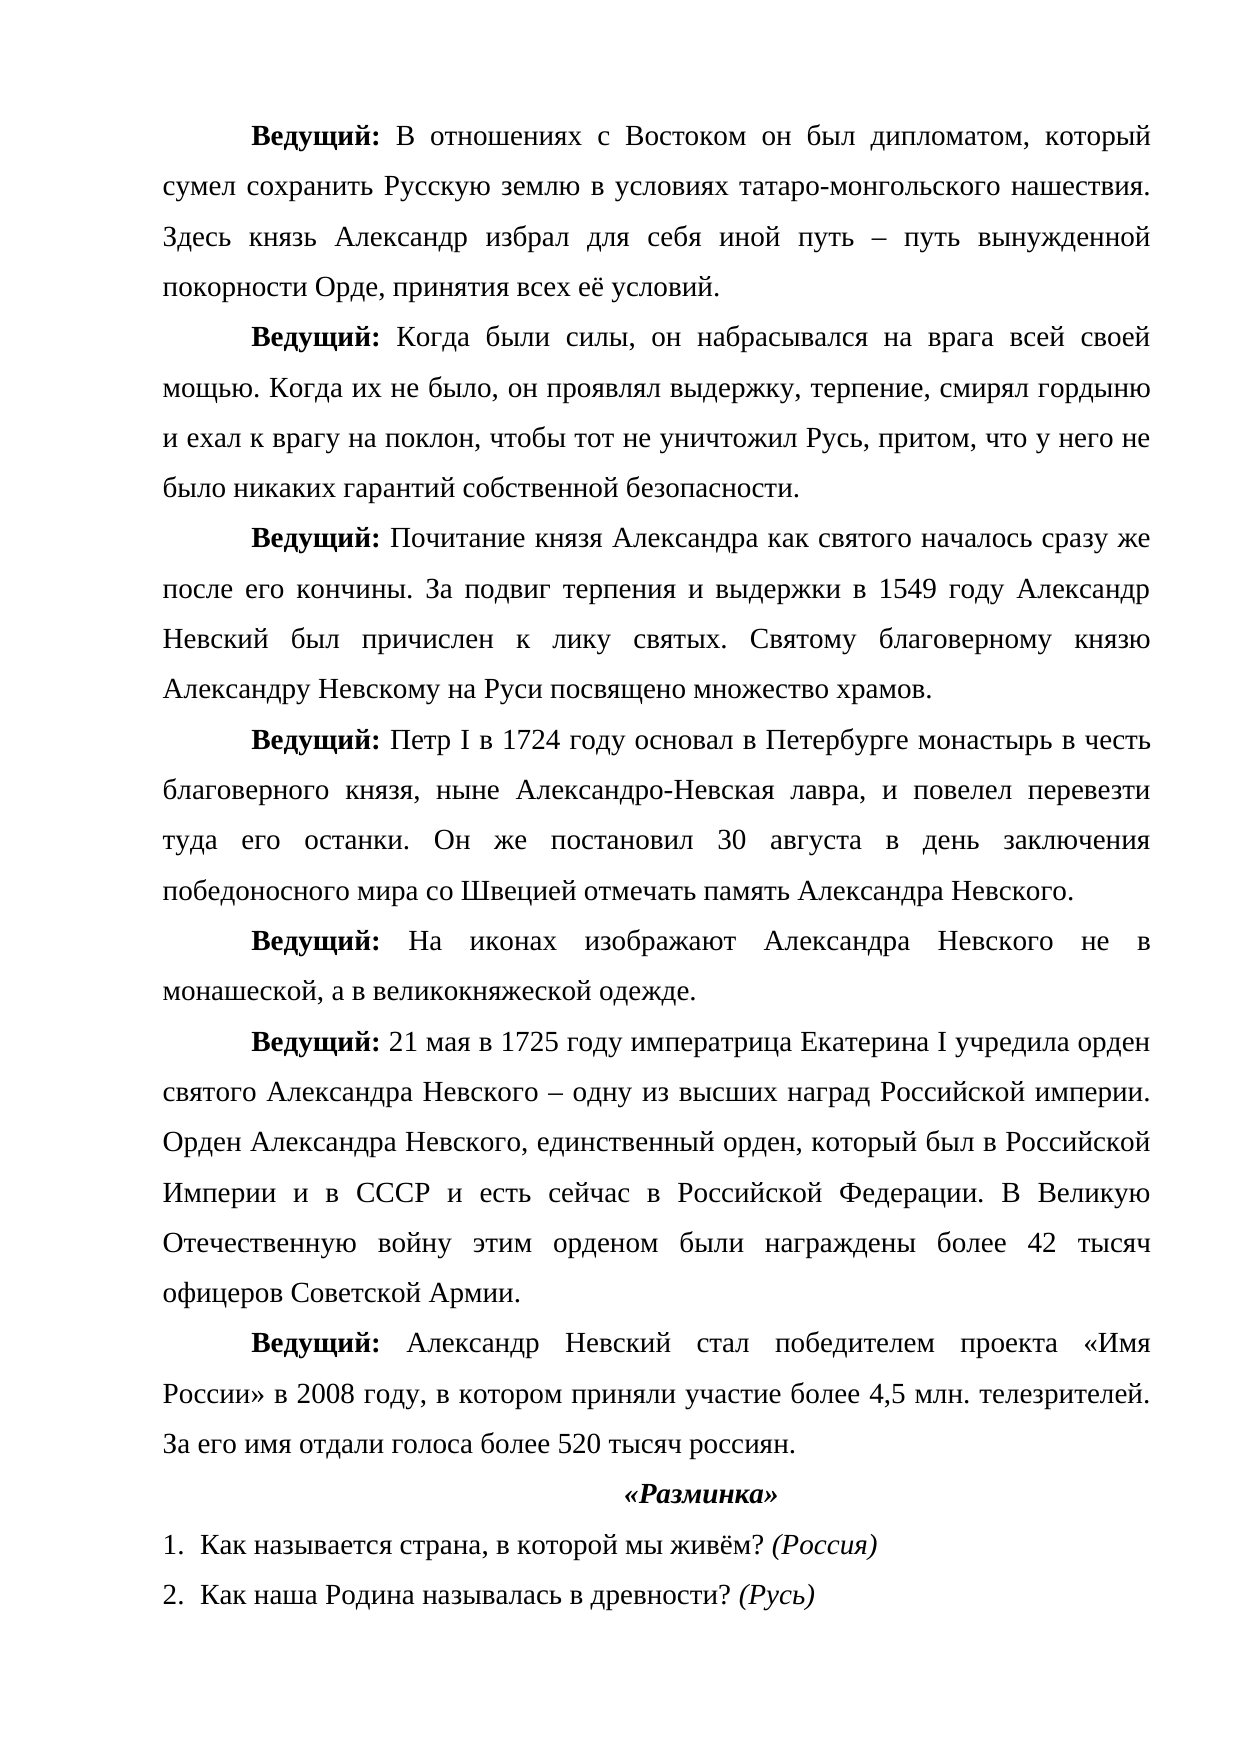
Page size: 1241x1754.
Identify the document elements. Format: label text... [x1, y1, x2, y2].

text Ведущий: Почитание князя Александра как святого началось сразу же после его кончины. За подвиг терпения и выдержки в 1549 году Александр Невский был причислен к лику святых. Святому благоверному князю Александру Невскому на Руси посвящено множество храмов. [162, 521, 1152, 705]
text Ведущий: Петр I в 1724 году основал в Петербурге монастырь в честь благоверного князя, ныне Александро-Невская лавра, и повелел перевезти туда его останки. Он же постановил 30 августа в день заключения победоносного мира со Швецией отмечать память Александра Невского. [162, 722, 1152, 906]
text Ведущий: 21 мая в 1725 году императрица Екатерина I учредила орден святого Александра Невского – одну из высших наград Российской империи. Орден Александра Невского, единственный орден, который был в Российской Империи и в СССР и есть сейчас в Российской Федерации. В Великую Отечественную войну этим орденом были награждены более 42 тысяч офицеров Советской Армии. [162, 1024, 1152, 1309]
text Ведущий: На иконах изображают Александра Невского не в монашеской, а в великокняжеской одежде. [162, 923, 1152, 1007]
text Ведущий: Александр Невский стал победителем проекта «Имя России» в 2008 году, в котором приняли участие более 4,5 млн. телезрителей. За его имя отдали голоса более 520 тысяч россиян. [162, 1326, 1152, 1460]
text Ведущий: В отношениях с Востоком он был дипломатом, который сумел сохранить Русскую землю в условиях татаро-монгольского нашествия. Здесь князь Александр избрал для себя иной путь – путь вынужденной покорности Орде, принятия всех её условий. [162, 118, 1152, 303]
list Как называется страна, в которой мы живём? (Россия) [162, 1527, 1152, 1560]
text «Разминка» [162, 1477, 1152, 1510]
list Как наша Родина называлась в древности? (Русь) [162, 1577, 1152, 1611]
text Ведущий: Когда были силы, он набрасывался на врага всей своей мощью. Когда их не было, он проявлял выдержку, терпение, смирял гордыню и ехал к врагу на поклон, чтобы тот не уничтожил Русь, притом, что у него не было никаких гарантий собственной безопасности. [162, 319, 1152, 504]
